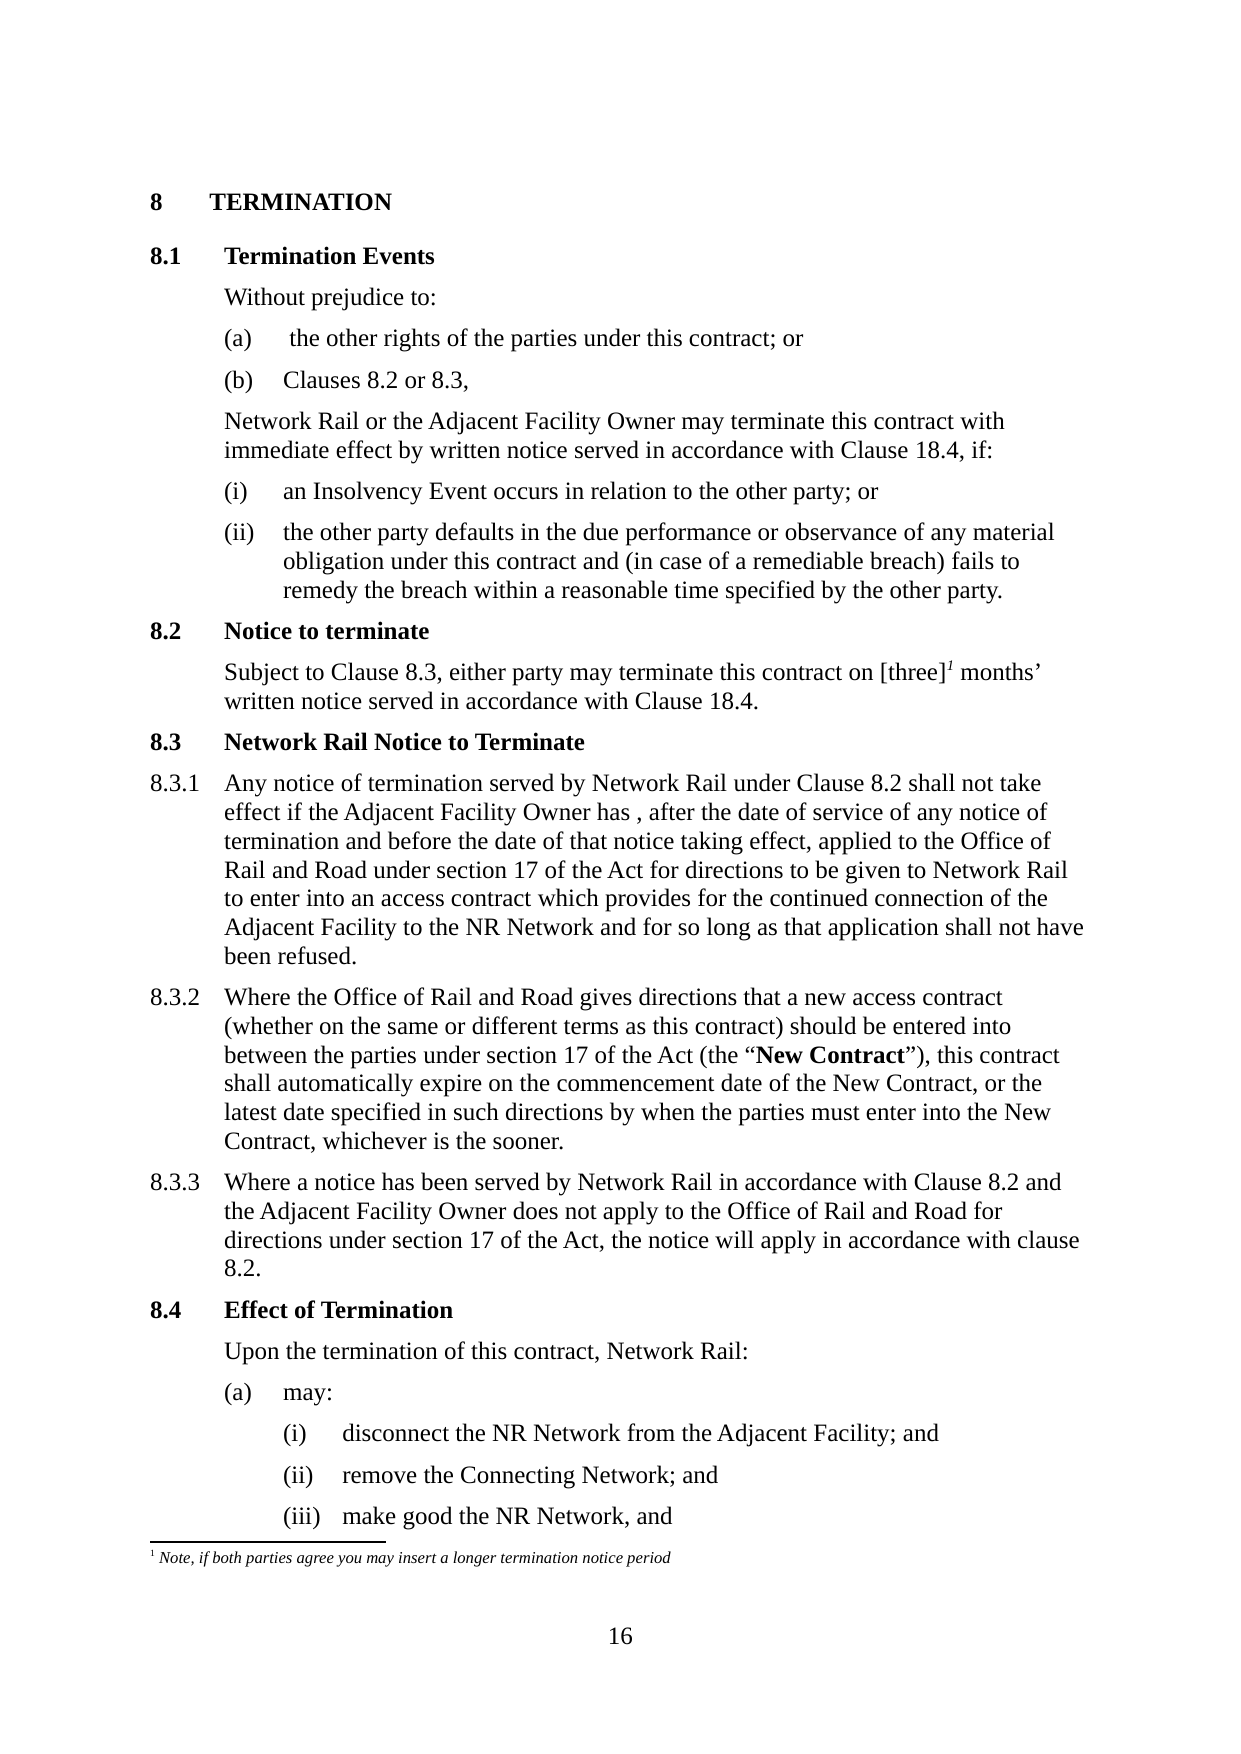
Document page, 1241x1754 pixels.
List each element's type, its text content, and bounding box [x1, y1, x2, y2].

text (i) an Insolvency Event occurs in relation to the other party; or [224, 476, 1090, 505]
text 8.3.1 Any notice of termination served by Network Rail under Clause 8.2 shall not take effect if the Adjacent Facility Owner has , after the date of service of any notice of termination and before the date of that notice taking effect, applied to the Office of Rail and Road under section 17 of the Act for directions to be given to Network Rail to enter into an access contract which provides for the continued connection of the Adjacent Facility to the NR Network and for so long as that application shall not have been refused. [150, 768, 1090, 970]
text (iii) make good the NR Network, and [283, 1501, 1090, 1530]
text (ii) remove the Connecting Network; and [283, 1460, 1090, 1488]
text (ii) the other party defaults in the due performance or observance of any material obligation under this contract and (in case of a remediable breach) fails to remedy the breach within a reasonable time specified by the other party. [224, 517, 1090, 603]
text Without prejudice to: [224, 282, 1090, 311]
text (b) Clauses 8.2 or 8.3, [224, 365, 1090, 393]
text Subject to Clause 8.3, either party may terminate this contract on [three] months’ written notice served in accordance with Clause 18.4. [150, 657, 1090, 715]
text Network Rail or the Adjacent Facility Owner may terminate this contract with immediate effect by written notice served in accordance with Clause 18.4, if: [224, 406, 1090, 463]
subtitle 8 TERMINATION [150, 187, 1090, 216]
text Upon the termination of this contract, Network Rail: [224, 1336, 1090, 1365]
text (a) may: [224, 1377, 1090, 1406]
subtitle 8.4 Effect of Termination [150, 1295, 1090, 1323]
text 8.3.2 Where the Office of Rail and Road gives directions that a new access contract (whether on the same or different terms as this contract) should be entered into between the parties under section 17 of the Act (the “New Contract”), this contract shall automatically expire on the commencement date of the New Contract, or the latest date specified in such directions by when the parties must enter into the New Contract, whichever is the sooner. [150, 982, 1090, 1155]
text (a) the other rights of the parties under this contract; or [224, 323, 1090, 352]
subtitle 8.2 Notice to terminate [150, 616, 1090, 645]
text (i) disconnect the NR Network from the Adjacent Facility; and [283, 1418, 1090, 1447]
subtitle 8.3 Network Rail Notice to Terminate [150, 727, 1090, 756]
text 8.3.3 Where a notice has been served by Network Rail in accordance with Clause 8.2 and the Adjacent Facility Owner does not apply to the Office of Rail and Road for directions under section 17 of the Act, the notice will apply in accordance with clause 8.2. [150, 1167, 1090, 1282]
subtitle 8.1 Termination Events [150, 241, 1090, 270]
